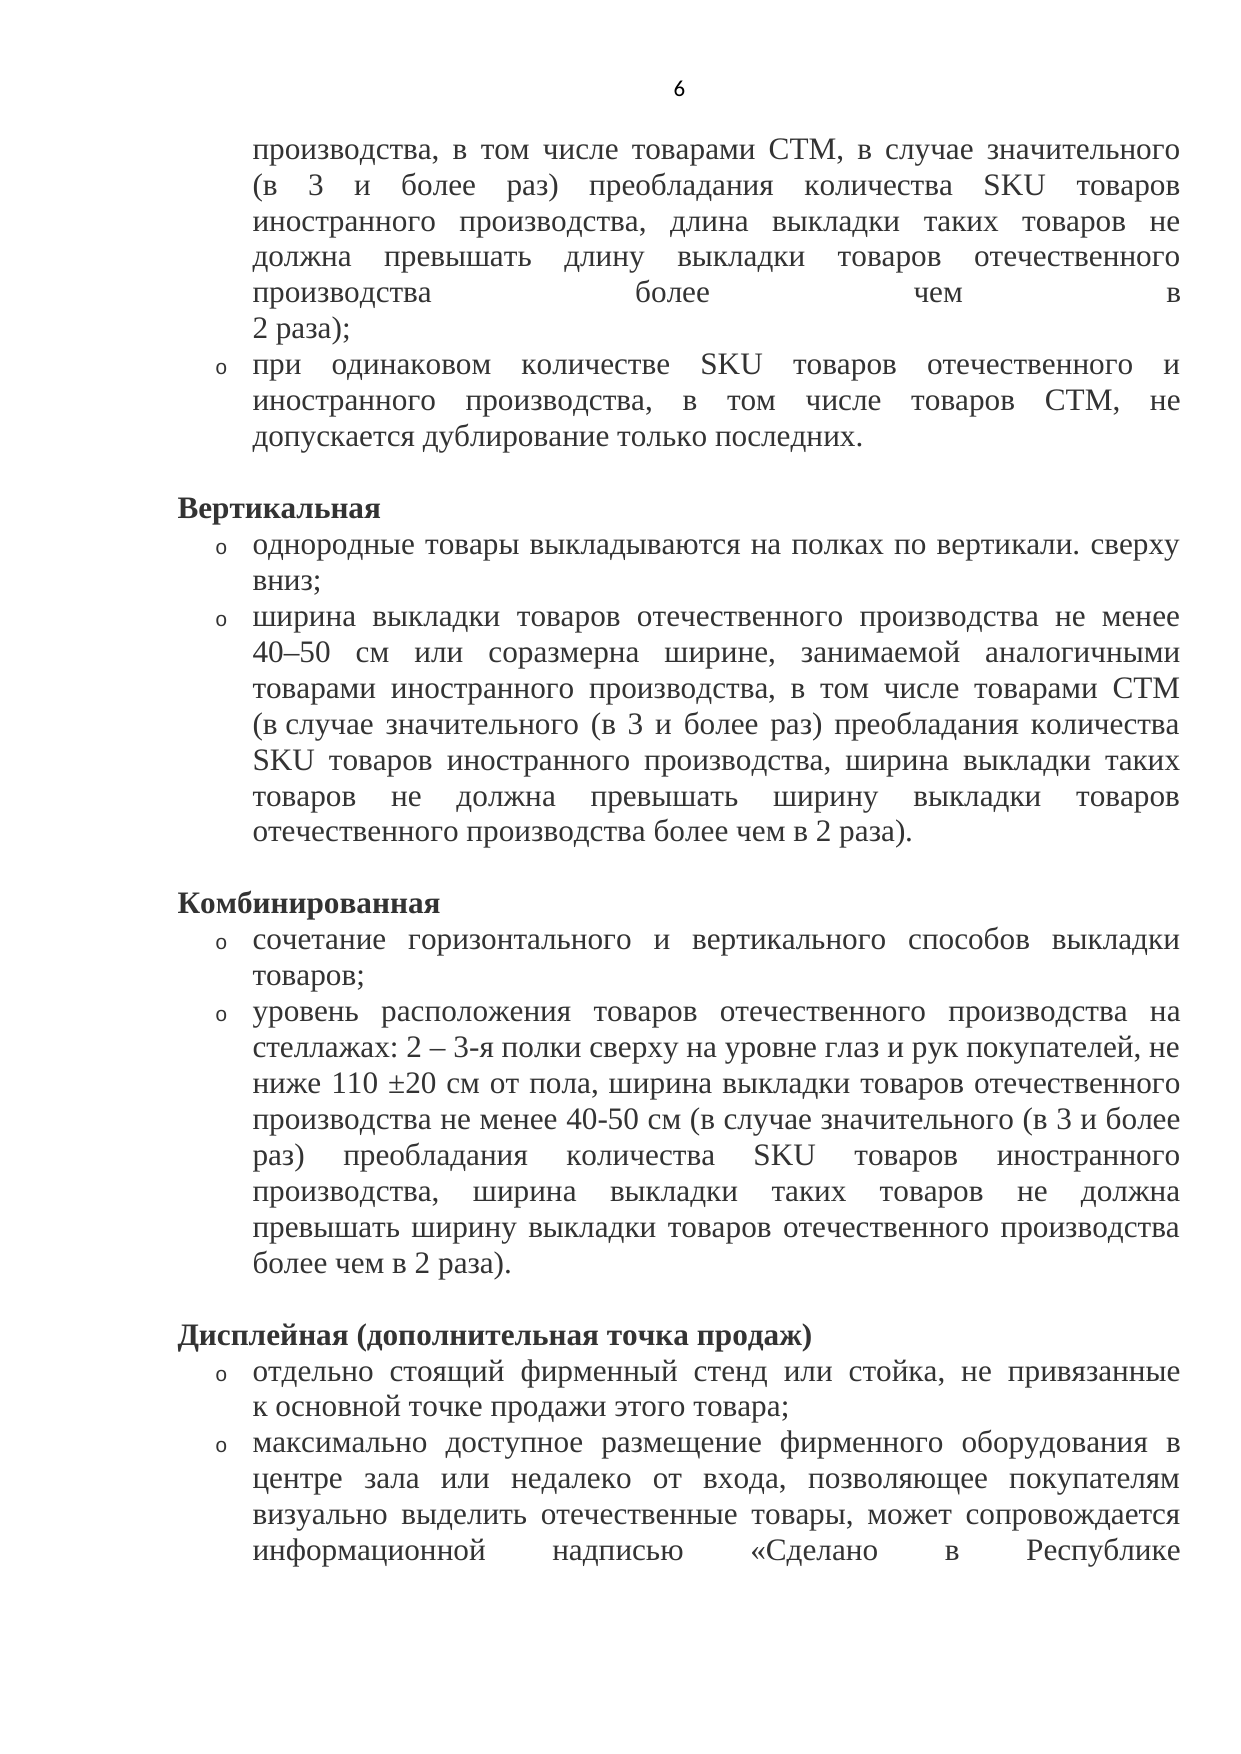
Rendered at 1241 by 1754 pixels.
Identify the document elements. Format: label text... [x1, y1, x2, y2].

list ширина выкладки товаров отечественного производства не менее 40–50 см или соразмерна ширине, занимаемой аналогичными товарами иностранного производства, в том числе товарами СТМ (в случае значительного (в 3 и более раз) преобладания количества SKU товаров иностранного производства, ширина выкладки таких товаров не должна превышать ширину выкладки товаров отечественного производства более чем в 2 раза). [215, 597, 1181, 849]
list при одинаковом количестве SKU товаров отечественного и иностранного производства, в том числе товаров СТМ, не допускается дублирование только последних. [215, 346, 1181, 453]
list сочетание горизонтального и вертикального способов выкладки товаров; [215, 921, 1181, 992]
text Комбинированная [177, 849, 1181, 921]
text Дисплейная (дополнительная точка продаж) [177, 1316, 1181, 1352]
list однородные товары выкладываются на полках по вертикали. сверху вниз; [215, 525, 1181, 597]
list отдельно стоящий фирменный стенд или стойка, не привязанные к основной точке продажи этого товара; [215, 1352, 1181, 1424]
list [215, 130, 1181, 346]
list уровень расположения товаров отечественного производства на стеллажах: 2 – 3-я полки сверху на уровне глаз и рук покупателей, не ниже 110 ±20 см от пола, ширина выкладки товаров отечественного производства не менее 40-50 см (в случае значительного (в 3 и более раз) преобладания количества SKU товаров иностранного производства, ширина выкладки таких товаров не должна превышать ширину выкладки товаров отечественного производства более чем в 2 раза). [215, 992, 1181, 1280]
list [215, 1424, 1181, 1567]
text Вертикальная [177, 453, 1181, 525]
